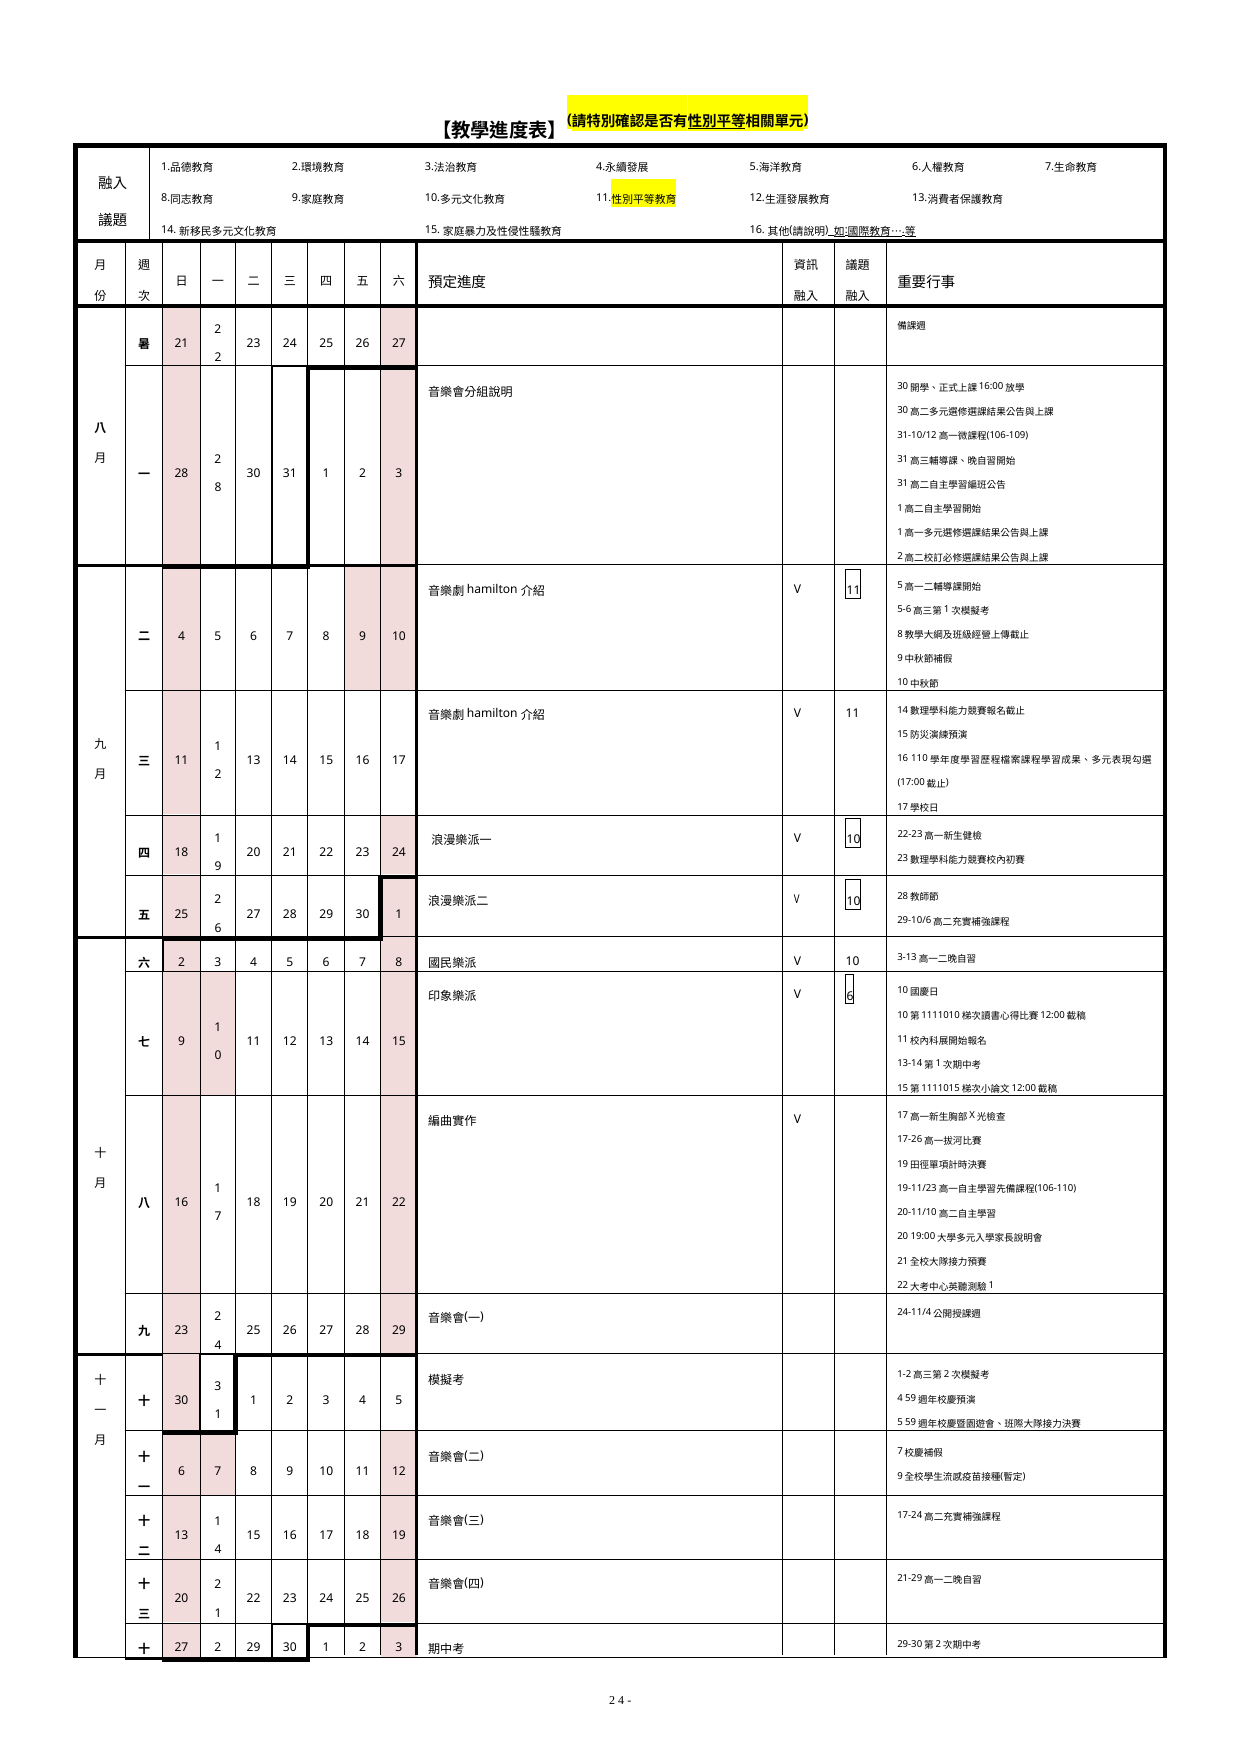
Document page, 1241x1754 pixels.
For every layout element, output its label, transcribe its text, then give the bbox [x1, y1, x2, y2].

table_cell 7 [201, 1435, 235, 1495]
table_cell [835, 1496, 886, 1559]
table_cell 週 次 [126, 243, 162, 303]
table_cell 28 [163, 366, 200, 564]
table_cell 6 [163, 1435, 200, 1495]
table_cell 13 [236, 691, 271, 814]
table_cell 2 [345, 370, 380, 564]
table_cell 15 [308, 691, 344, 814]
table_cell 30 [236, 366, 271, 564]
table_cell 19 [381, 1496, 415, 1559]
table_cell 三 [126, 691, 162, 814]
table_header 融入 議題 [78, 148, 149, 238]
table_cell 6 [308, 941, 344, 971]
table_cell 24 [272, 308, 307, 365]
table_cell 六 [381, 243, 415, 303]
table_cell 17 [381, 691, 415, 814]
table_header 6.人權教育 [901, 148, 1034, 175]
table_cell 2 [164, 941, 200, 971]
table_cell 11 [236, 972, 271, 1095]
table_cell 議題 融入 [835, 243, 886, 303]
table_cell 15. 家庭暴力及性侵性騷教育 [414, 207, 738, 238]
table_cell 8 [308, 567, 344, 690]
table_cell 24 [201, 1294, 235, 1353]
table_cell 14 [345, 972, 380, 1095]
table_cell 23 [236, 308, 271, 365]
table_cell [783, 1624, 834, 1657]
table_cell 3 [308, 1357, 344, 1430]
table_cell 音樂會(四) [418, 1560, 782, 1622]
table_cell 12 [201, 691, 235, 814]
table_cell 9 [163, 972, 200, 1095]
table_cell 16 [163, 1096, 200, 1293]
table_cell 9 [272, 1431, 307, 1495]
table_cell 10 [835, 937, 886, 971]
table_cell 5高一二輔導課開始 5-6高三第1次模擬考 8教學大綱及班級經營上傳截止 9中秋節補假 10中秋節 [887, 565, 1163, 690]
table_cell 二 [126, 567, 162, 690]
table_header 5.海洋教育 [738, 148, 901, 175]
table_cell 期中考 [417, 1624, 783, 1657]
table_cell [418, 308, 782, 365]
table_cell 17高一新生胸部X光檢查 17-26高一拔河比賽 19田徑單項計時決賽 19-11/23高一自主學習先備課程(106-110) 20-11/10高二自主學習 20 19:00大學多元入學家長說明會 21全校大隊接力預賽 22大考中心英聽測驗1 [887, 1096, 1163, 1293]
table_cell 20 [308, 1096, 344, 1293]
table_cell 29 [381, 1294, 415, 1353]
table_cell 18 [236, 1096, 271, 1293]
table_cell 音樂會(二) [418, 1431, 782, 1495]
table_cell 11.性別平等教育 [585, 175, 738, 207]
table_cell 28教師節 29-10/6高二充實補強課程 [887, 876, 1163, 936]
table_cell 28 [272, 876, 307, 936]
table_cell 印象樂派 [418, 972, 782, 1095]
table_header 3.法治教育 [414, 148, 585, 175]
table_cell 5 [272, 941, 307, 971]
table_cell 二 [236, 243, 271, 303]
table_cell 6 [835, 972, 886, 1095]
table_cell [783, 1431, 834, 1495]
table_cell 五 [345, 243, 380, 303]
table_cell 30 [163, 1354, 199, 1430]
table_cell 8 [381, 937, 415, 971]
table_cell 28 [201, 1624, 235, 1657]
table_cell 十 三 [126, 1560, 162, 1622]
table_cell 30 [273, 1625, 306, 1657]
table_cell 25 [345, 1560, 380, 1622]
text 【教學進度表】(請特別確認是否有性別平等相關單元) [29, 94, 1211, 143]
table_cell 22-23高一新生健檢 23數理學科能力競賽校內初賽 [887, 816, 1163, 874]
table_cell 10國慶日 10第1111010梯次讀書心得比賽12:00截稿 11校內科展開始報名 13-14第1次期中考 15第1111015梯次小論文12:00截稿 [887, 972, 1163, 1095]
table_header 4.永續發展 [585, 148, 738, 175]
table_cell 26 [345, 308, 380, 365]
table_cell V [783, 565, 834, 690]
table_cell 16 [345, 691, 380, 814]
table_cell 六 [126, 939, 162, 971]
table_cell 13.消費者保護教育 [901, 175, 1163, 207]
table_cell 8.同志教育 [150, 175, 281, 207]
table_cell 1 [383, 879, 415, 936]
table_cell [783, 1294, 834, 1353]
table_cell 八 [126, 1096, 162, 1293]
table_cell 17 [308, 1496, 344, 1559]
table_cell 月 份 [78, 243, 125, 303]
table_cell 十 四 [126, 1624, 162, 1657]
table_cell 2 [272, 1357, 307, 1430]
table_cell V [783, 691, 834, 814]
table_cell [835, 1096, 886, 1293]
table_cell V [783, 972, 834, 1095]
table_cell 13 [163, 1496, 200, 1559]
table_cell 一 [201, 243, 235, 303]
table_cell 23 [345, 816, 380, 874]
table_cell 24-11/4公開授課週 [887, 1294, 1163, 1353]
table_cell 14 [201, 1496, 235, 1559]
table_cell 八 月 [78, 308, 125, 564]
table_cell 10 [381, 567, 415, 690]
table_cell 音樂劇hamilton 介紹 [418, 565, 782, 690]
table_cell 15 [381, 972, 415, 1095]
table_cell 13 [308, 972, 344, 1095]
table_cell 26 [272, 1294, 307, 1353]
table_cell 一 [126, 366, 162, 564]
table_cell 11 [835, 565, 886, 690]
table_cell 20 [236, 816, 271, 874]
table_cell 11 [835, 691, 886, 814]
table_cell 五 [126, 876, 162, 936]
table_cell 四 [308, 243, 344, 303]
table_cell [783, 1560, 834, 1622]
table_cell 3 [381, 370, 415, 564]
table_cell 重要行事 [887, 243, 1163, 303]
table_cell 27 [381, 308, 415, 365]
table_cell 25 [236, 1294, 271, 1353]
table_cell 1 [310, 370, 344, 564]
table_cell 4 [345, 1357, 380, 1430]
table_cell 10 [835, 876, 886, 936]
table_cell 16. 其他(請說明) 如:國際教育….等 [738, 207, 1163, 238]
table_cell 21 [345, 1096, 380, 1293]
table_cell 資訊 融入 [783, 243, 834, 303]
table_cell 3 [201, 941, 235, 971]
table_cell 12 [381, 1431, 415, 1495]
table_cell 8 [236, 1431, 271, 1495]
table_cell 25 [163, 876, 200, 936]
table_cell 九 [126, 1294, 162, 1353]
table_cell V [783, 816, 834, 874]
table_cell [835, 1354, 886, 1430]
table_cell [783, 308, 834, 365]
table_cell V [783, 937, 834, 971]
table_cell 29-30第2次期中考 [886, 1624, 1163, 1657]
table_header 2.環境教育 [281, 148, 413, 175]
table_cell 22 [381, 1096, 415, 1293]
table_cell 18 [163, 816, 200, 874]
table_cell 十 一 月 [78, 1356, 125, 1657]
table_cell 日 [163, 243, 200, 303]
table_cell 音樂會分組說明 [418, 366, 782, 564]
table_cell 29 [236, 1624, 271, 1657]
table_cell 14數理學科能力競賽報名截止 15防災演練預演 16 110學年度學習歷程檔案課程學習成果、多元表現勾選(17:00截止) 17學校日 [887, 691, 1163, 814]
table_cell 29 [308, 876, 344, 936]
table_cell 22 [201, 308, 235, 365]
table_cell 九 月 [78, 567, 125, 936]
table_cell 28 [201, 366, 235, 564]
table_cell 十 [126, 1356, 162, 1430]
table_cell 5 [201, 569, 235, 690]
table_cell 19 [201, 816, 235, 874]
table_cell 9.家庭教育 [281, 175, 413, 207]
table_cell 24 [308, 1560, 344, 1622]
table_cell 17-24高二充實補強課程 [887, 1496, 1163, 1559]
table_cell [783, 366, 834, 564]
table_cell 20 [163, 1560, 200, 1622]
table_cell 十 月 [78, 939, 125, 1353]
table_cell 浪漫樂派一 [418, 816, 782, 874]
table_cell 6 [236, 569, 271, 690]
table_cell [783, 1354, 834, 1430]
table_cell 音樂劇hamilton 介紹 [418, 691, 782, 814]
table_cell 18 [345, 1496, 380, 1559]
table_cell 備課週 [887, 308, 1163, 365]
table_cell 5 [381, 1357, 415, 1430]
table_cell 31 [273, 367, 306, 564]
table_cell [783, 1496, 834, 1559]
table_cell 音樂會(三) [418, 1496, 782, 1559]
table_cell 7校慶補假 9全校學生流感疫苗接種(暫定) [887, 1431, 1163, 1495]
table_cell [834, 1624, 886, 1657]
table_cell 21 [272, 816, 307, 874]
table_cell 十 一 [126, 1431, 162, 1495]
table_cell 31 [201, 1355, 233, 1430]
table_cell 3-13高一二晚自習 [887, 937, 1163, 971]
table_cell 國民樂派 [418, 937, 782, 971]
table_cell 十 二 [126, 1496, 162, 1559]
table_cell 7 [345, 941, 380, 971]
table_cell 10 [201, 972, 235, 1095]
table_cell 23 [163, 1294, 200, 1353]
table_cell 10.多元文化教育 [414, 175, 585, 207]
table_cell V [783, 876, 834, 936]
table_cell 24 [381, 816, 415, 874]
table_cell 預定進度 [418, 243, 782, 303]
table_cell 21-29高一二晚自習 [887, 1560, 1163, 1622]
table_cell [835, 366, 886, 564]
table_cell 1-2高三第2次模擬考 4 59週年校慶預演 5 59週年校慶暨園遊會、班際大隊接力決賽 [887, 1354, 1163, 1430]
table_cell 27 [163, 1624, 200, 1657]
table_header 7.生命教育 [1034, 148, 1163, 175]
table_cell 七 [126, 972, 162, 1095]
table_cell 4 [236, 941, 271, 971]
table_cell 音樂會(一) [418, 1294, 782, 1353]
table_cell 三 [272, 243, 307, 303]
table_cell 14 [272, 691, 307, 814]
table_cell 21 [163, 308, 200, 365]
table_cell 23 [272, 1560, 307, 1622]
table_cell 26 [201, 876, 235, 936]
table_cell [835, 1431, 886, 1495]
table_cell 4 [163, 569, 200, 690]
table_cell 12 [272, 972, 307, 1095]
table_cell [835, 308, 886, 365]
table_cell 15 [236, 1496, 271, 1559]
table_cell 9 [345, 567, 380, 690]
table_cell 四 [126, 816, 162, 874]
table_cell 30開學、正式上課16:00放學 30高二多元選修選課結果公告與上課 31-10/12高一微課程(106-109) 31高三輔導課、晚自習開始 31高二自主學習編班公告 1高二自主學習開始 1高一多元選修選課結果公告與上課 2高二校訂必修選課結果公告與上課 [887, 366, 1163, 564]
table_cell 19 [272, 1096, 307, 1293]
table_cell 7 [272, 569, 307, 690]
table_cell 25 [308, 308, 344, 365]
table_cell 22 [236, 1560, 271, 1622]
table_cell 28 [345, 1294, 380, 1353]
table_cell 12.生涯發展教育 [738, 175, 901, 207]
table_cell 暑 [126, 308, 162, 365]
table_cell 17 [201, 1096, 235, 1293]
table_cell 22 [308, 816, 344, 874]
table_cell 14. 新移民多元文化教育 [150, 207, 413, 238]
table_cell 10 [308, 1431, 344, 1495]
table_cell [835, 1560, 886, 1622]
table_cell 26 [381, 1560, 415, 1622]
table_cell 編曲實作 [418, 1096, 782, 1293]
table_cell 浪漫樂派二 [418, 876, 782, 936]
table_cell 3 [381, 1627, 417, 1657]
table_cell 21 [201, 1560, 235, 1622]
table_cell 11 [345, 1431, 380, 1495]
table_cell 模擬考 [418, 1354, 782, 1430]
table_cell V [783, 1096, 834, 1293]
table_cell 10 [835, 816, 886, 874]
table_cell 16 [272, 1496, 307, 1559]
table_cell 27 [236, 876, 271, 936]
table_cell 30 [345, 876, 378, 936]
table_cell [835, 1294, 886, 1353]
table_header 1.品德教育 [150, 148, 281, 175]
table_cell 1 [310, 1627, 344, 1657]
table_cell 2 [344, 1627, 381, 1657]
table_cell 11 [163, 691, 200, 814]
table_cell 27 [308, 1294, 344, 1353]
table_cell 1 [238, 1357, 271, 1430]
